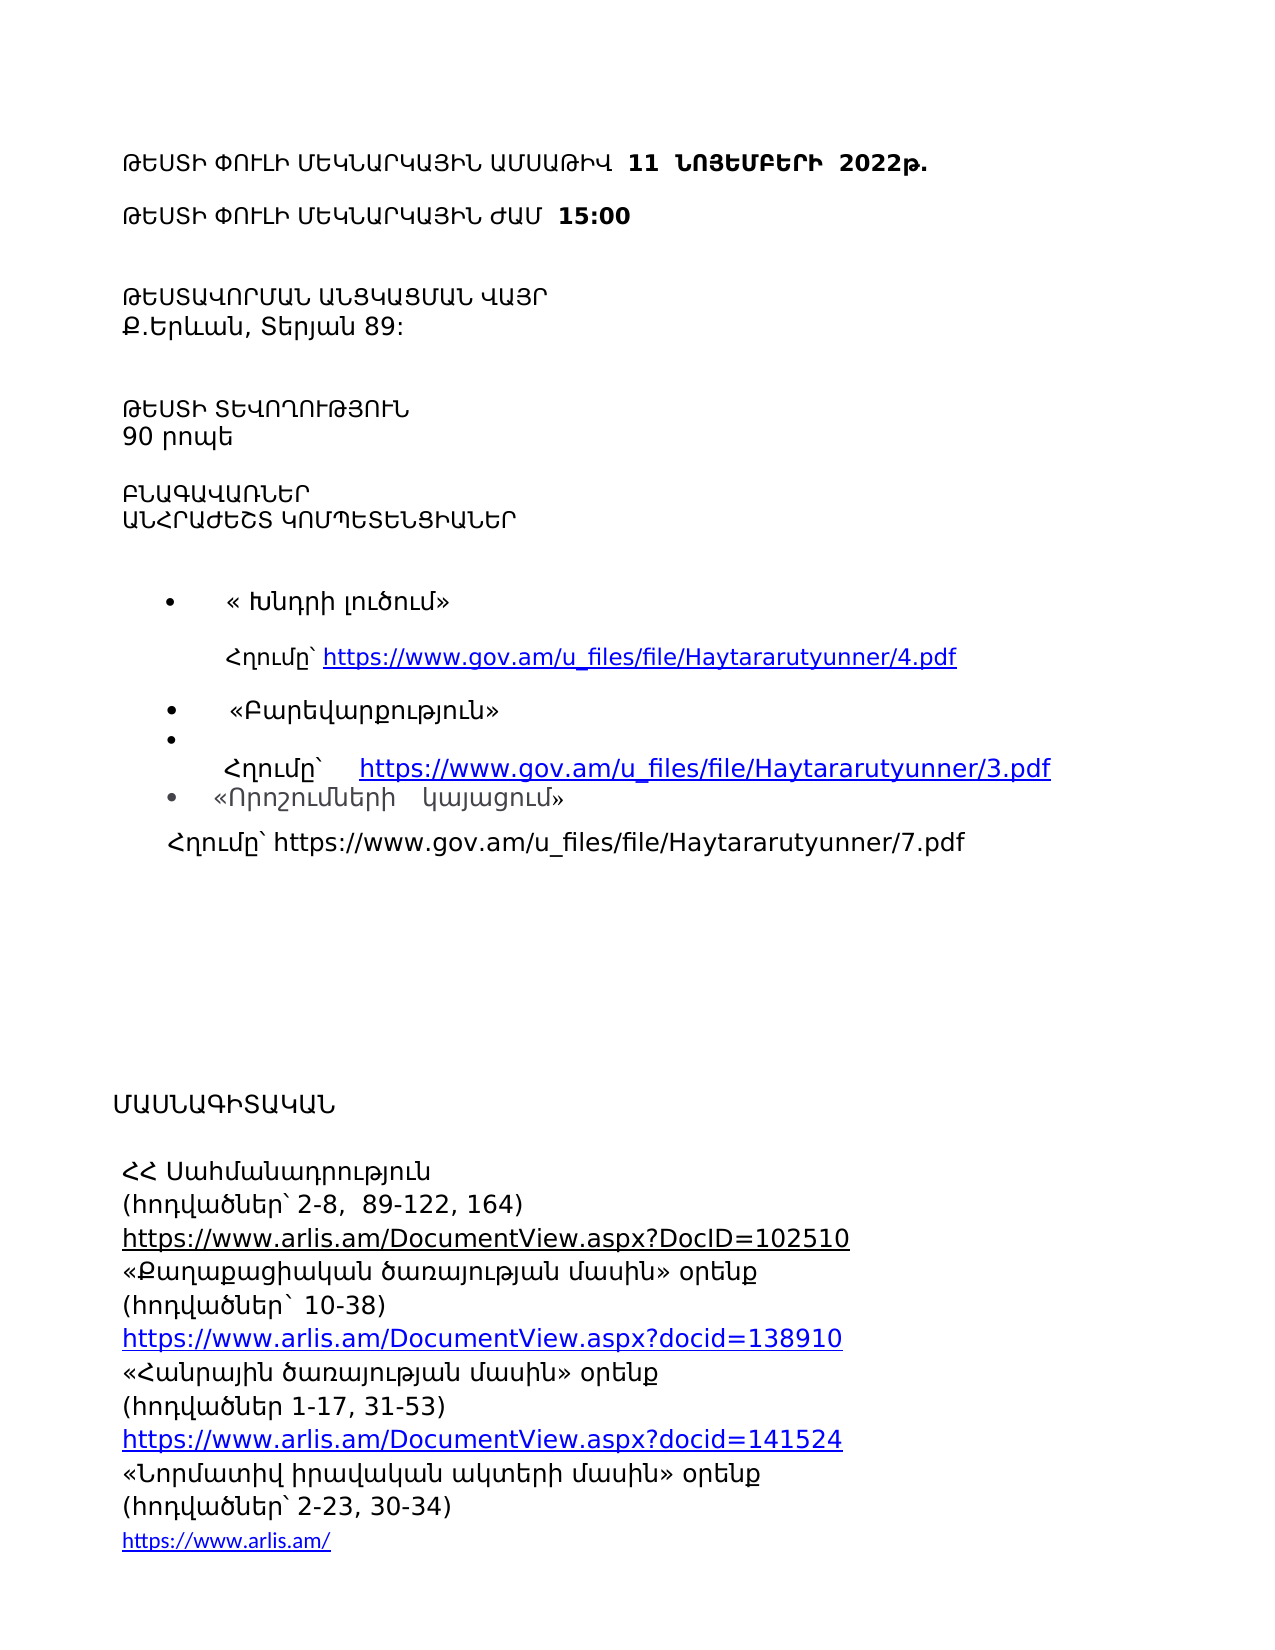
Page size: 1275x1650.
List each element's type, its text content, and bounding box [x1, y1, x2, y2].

text ԹԵՍՏԻ ՓՈՒԼԻ ՄԵԿՆԱՐԿԱՅԻՆ ԱՄՍԱԹԻՎ 11 ՆՈՅԵՄԲԵՐԻ 2022թ. [122, 150, 1200, 177]
list «Որոշումների կայացում» [167, 783, 1200, 813]
text ԹԵՍՏԻ ՏԵՎՈՂՈՒԹՅՈՒՆ 90 րոպե ԲՆԱԳԱՎԱՌՆԵՐ ԱՆՀՐԱԺԵՇՏ ԿՈՄՊԵՏԵՆՑԻԱՆԵՐ [122, 367, 1200, 562]
text ԹԵՍՏԱՎՈՐՄԱՆ ԱՆՑԿԱՑՄԱՆ ՎԱՅՐ Ք․Երևան, Տերյան 89: [122, 255, 1200, 342]
text https://www.arlis.am/DocumentView.aspx?docid=141524 [122, 1425, 1200, 1454]
text https://www.arlis.am/DocumentView.aspx?docid=138910 [122, 1325, 1200, 1354]
text «Քաղաքացիական ծառայության մասին» օրենք (հոդվածներ` 10-38) [122, 1258, 1200, 1320]
text https://www.arlis.am/ [122, 1526, 1200, 1554]
text Հղումը՝ https://www.gov.am/u_files/file/Haytararutyunner/7.pdf [167, 828, 1200, 858]
text «Նորմատիվ իրավական ակտերի մասին» օրենք (հոդվածներ՝ 2-23, 30-34) [122, 1459, 1200, 1522]
text ԹԵՍՏԻ ՓՈՒԼԻ ՄԵԿՆԱՐԿԱՅԻՆ ԺԱՄ 15:00 [122, 177, 1200, 230]
list « Խնդրի լուծում» [166, 587, 1200, 644]
text ՄԱՍՆԱԳԻՏԱԿԱՆ ՀՀ Սահմանադրություն (հոդվածներ՝ 2-8, 89-122, 164) https://www.arlis.am/DocumentView.aspx?DocID=102510 [112, 1090, 1219, 1253]
list «Բարեվարքություն» [167, 696, 1200, 725]
list Հղումը՝ https://www.gov.am/u_files/file/Haytararutyunner/3.pdf [167, 725, 1200, 783]
text «Հանրային ծառայության մասին» օրենք (հոդվածներ 1-17, 31-53) [122, 1358, 1200, 1421]
list Հղումը՝ https://www.gov.am/u_files/file/Haytararutyunner/4.pdf [225, 644, 1200, 671]
